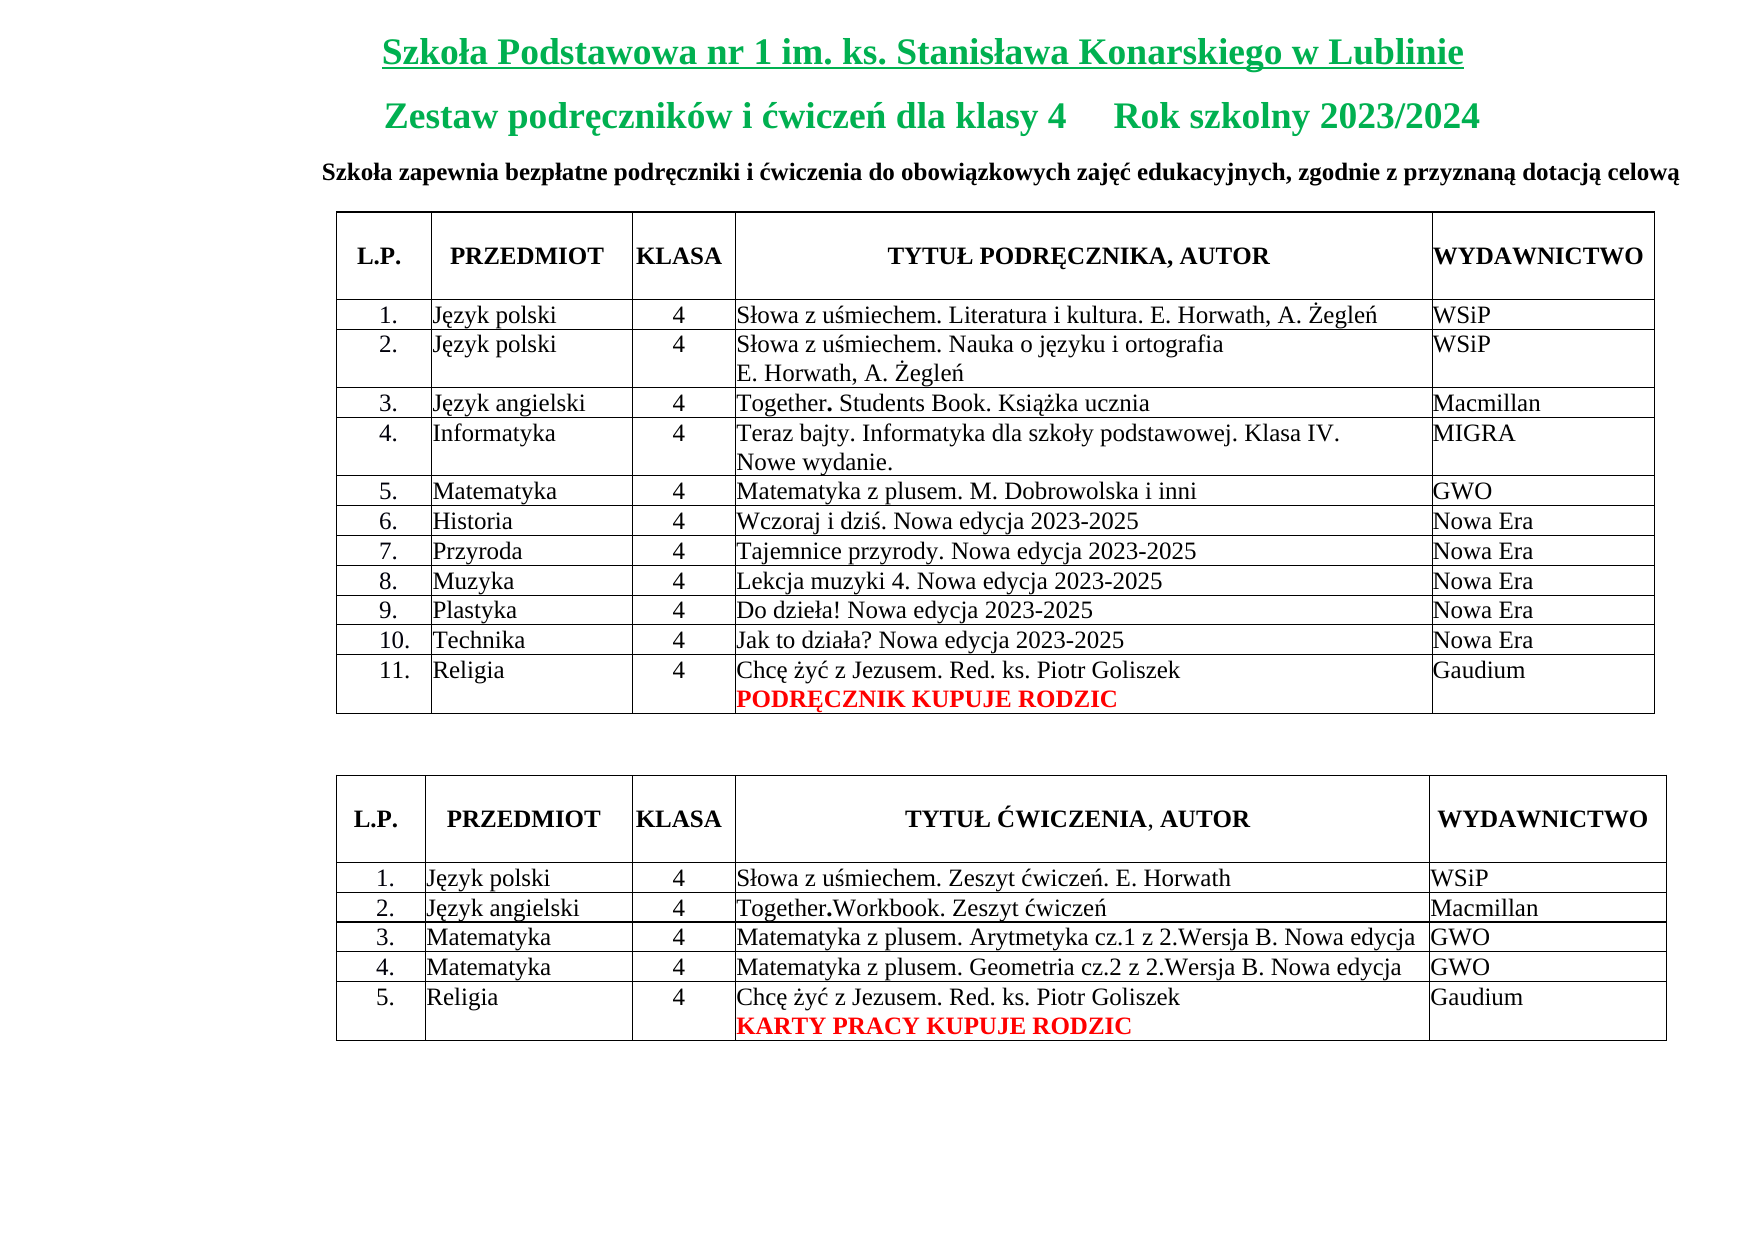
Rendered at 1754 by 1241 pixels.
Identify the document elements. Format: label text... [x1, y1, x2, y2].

table_cell Nowa Era [1433, 625, 1654, 654]
text Zestaw podręczników i ćwiczeń dla klasy 4 Rok szkolny 2023/2024 [148, 93, 1698, 137]
table_header KLASA [633, 213, 735, 299]
table_cell Język polski [432, 300, 632, 328]
table_cell Język angielski [432, 388, 632, 417]
table_cell Macmillan [1433, 388, 1654, 417]
table_header TYTUŁ PODRĘCZNIKA, AUTOR [736, 213, 1432, 299]
table_cell Słowa z uśmiechem. Literatura i kultura. E. Horwath, A. Żegleń [736, 300, 1432, 328]
table_cell Nowa Era [1433, 536, 1654, 565]
table_cell Muzyka [432, 566, 632, 594]
table_cell Technika [432, 625, 632, 654]
table_cell 4 [633, 476, 735, 505]
table_cell GWO [1430, 952, 1666, 981]
table_cell Matematyka z plusem. Arytmetyka cz.1 z 2.Wersja B. Nowa edycja [736, 923, 1429, 951]
text Szkoła zapewnia bezpłatne podręczniki i ćwiczenia do obowiązkowych zajęć edukacyjnych, zgodnie z przyznaną dotacją celową [148, 157, 1698, 186]
table_cell WSiP [1430, 863, 1666, 892]
table_cell [337, 418, 431, 475]
table_cell Matematyka [432, 476, 632, 505]
table_cell Informatyka [432, 418, 632, 475]
table_header WYDAWNICTWO [1430, 776, 1666, 862]
table_header L.P. [337, 213, 431, 299]
text Szkoła Podstawowa nr 1 im. ks. Stanisława Konarskiego w Lublinie [148, 29, 1698, 73]
table_header L.P. [337, 776, 425, 862]
table_cell 4 [633, 330, 735, 387]
table_cell Together. Students Book. Książka ucznia [736, 388, 1432, 417]
table_cell [337, 330, 431, 387]
table_cell Chcę żyć z Jezusem. Red. ks. Piotr Goliszek KARTY PRACY KUPUJE RODZIC [736, 982, 1429, 1039]
table_cell Historia [432, 506, 632, 535]
table_cell Matematyka z plusem. M. Dobrowolska i inni [736, 476, 1432, 505]
table_cell [337, 923, 425, 951]
table_cell 4 [633, 863, 735, 892]
table_cell GWO [1430, 923, 1666, 951]
table_cell Tajemnice przyrody. Nowa edycja 2023-2025 [736, 536, 1432, 565]
table_cell 4 [633, 506, 735, 535]
table_cell [337, 863, 425, 892]
table_header KLASA [633, 776, 735, 862]
table_cell Język polski [426, 863, 632, 892]
table_cell Wczoraj i dziś. Nowa edycja 2023-2025 [736, 506, 1432, 535]
table_cell Matematyka [426, 923, 632, 951]
table_header PRZEDMIOT [426, 776, 632, 862]
table_cell 4 [633, 923, 735, 951]
table_cell Religia [426, 982, 632, 1039]
table_cell Jak to działa? Nowa edycja 2023-2025 [736, 625, 1432, 654]
table_cell Plastyka [432, 596, 632, 624]
table_cell Macmillan [1430, 893, 1666, 921]
table_cell 4 [633, 566, 735, 594]
table_cell [337, 506, 431, 535]
table_cell 4 [633, 655, 735, 713]
table_cell 4 [633, 893, 735, 921]
table_cell Nowa Era [1433, 506, 1654, 535]
table_cell [337, 952, 425, 981]
table_cell [337, 596, 431, 624]
table_cell MIGRA [1433, 418, 1654, 475]
table_cell Słowa z uśmiechem. Nauka o języku i ortografia E. Horwath, A. Żegleń [736, 330, 1432, 387]
table_cell WSiP [1433, 330, 1654, 387]
table_cell Religia [432, 655, 632, 713]
table_cell [337, 476, 431, 505]
table_cell 4 [633, 536, 735, 565]
table_cell 4 [633, 982, 735, 1039]
table_cell Gaudium [1430, 982, 1666, 1039]
table_cell Gaudium [1433, 655, 1654, 713]
table_cell Teraz bajty. Informatyka dla szkoły podstawowej. Klasa IV. Nowe wydanie. [736, 418, 1432, 475]
table_cell Słowa z uśmiechem. Zeszyt ćwiczeń. E. Horwath [736, 863, 1429, 892]
table_header PRZEDMIOT [432, 213, 632, 299]
table_cell 4 [633, 625, 735, 654]
table_cell Przyroda [432, 536, 632, 565]
table_cell [337, 388, 431, 417]
table_cell [337, 893, 425, 921]
table_cell Together.Workbook. Zeszyt ćwiczeń [736, 893, 1429, 921]
table_cell Nowa Era [1433, 596, 1654, 624]
table_cell 4 [633, 596, 735, 624]
table_cell Matematyka z plusem. Geometria cz.2 z 2.Wersja B. Nowa edycja [736, 952, 1429, 981]
table_cell [337, 566, 431, 594]
table_cell [337, 982, 425, 1039]
table_cell Chcę żyć z Jezusem. Red. ks. Piotr Goliszek PODRĘCZNIK KUPUJE RODZIC [736, 655, 1432, 713]
table_cell Matematyka [426, 952, 632, 981]
table_cell 4 [633, 300, 735, 328]
table_cell [337, 625, 431, 654]
table_cell Język angielski [426, 893, 632, 921]
table_header TYTUŁ ĆWICZENIA, AUTOR [736, 776, 1429, 862]
table_cell Do dzieła! Nowa edycja 2023-2025 [736, 596, 1432, 624]
table_cell [337, 536, 431, 565]
table_cell Język polski [432, 330, 632, 387]
table_cell Nowa Era [1433, 566, 1654, 594]
table_cell Lekcja muzyki 4. Nowa edycja 2023-2025 [736, 566, 1432, 594]
table_cell [337, 655, 431, 713]
table_cell 4 [633, 388, 735, 417]
table_cell [337, 300, 431, 328]
table_cell WSiP [1433, 300, 1654, 328]
table_header WYDAWNICTWO [1433, 213, 1654, 299]
table_cell 4 [633, 952, 735, 981]
table_cell GWO [1433, 476, 1654, 505]
table_cell 4 [633, 418, 735, 475]
